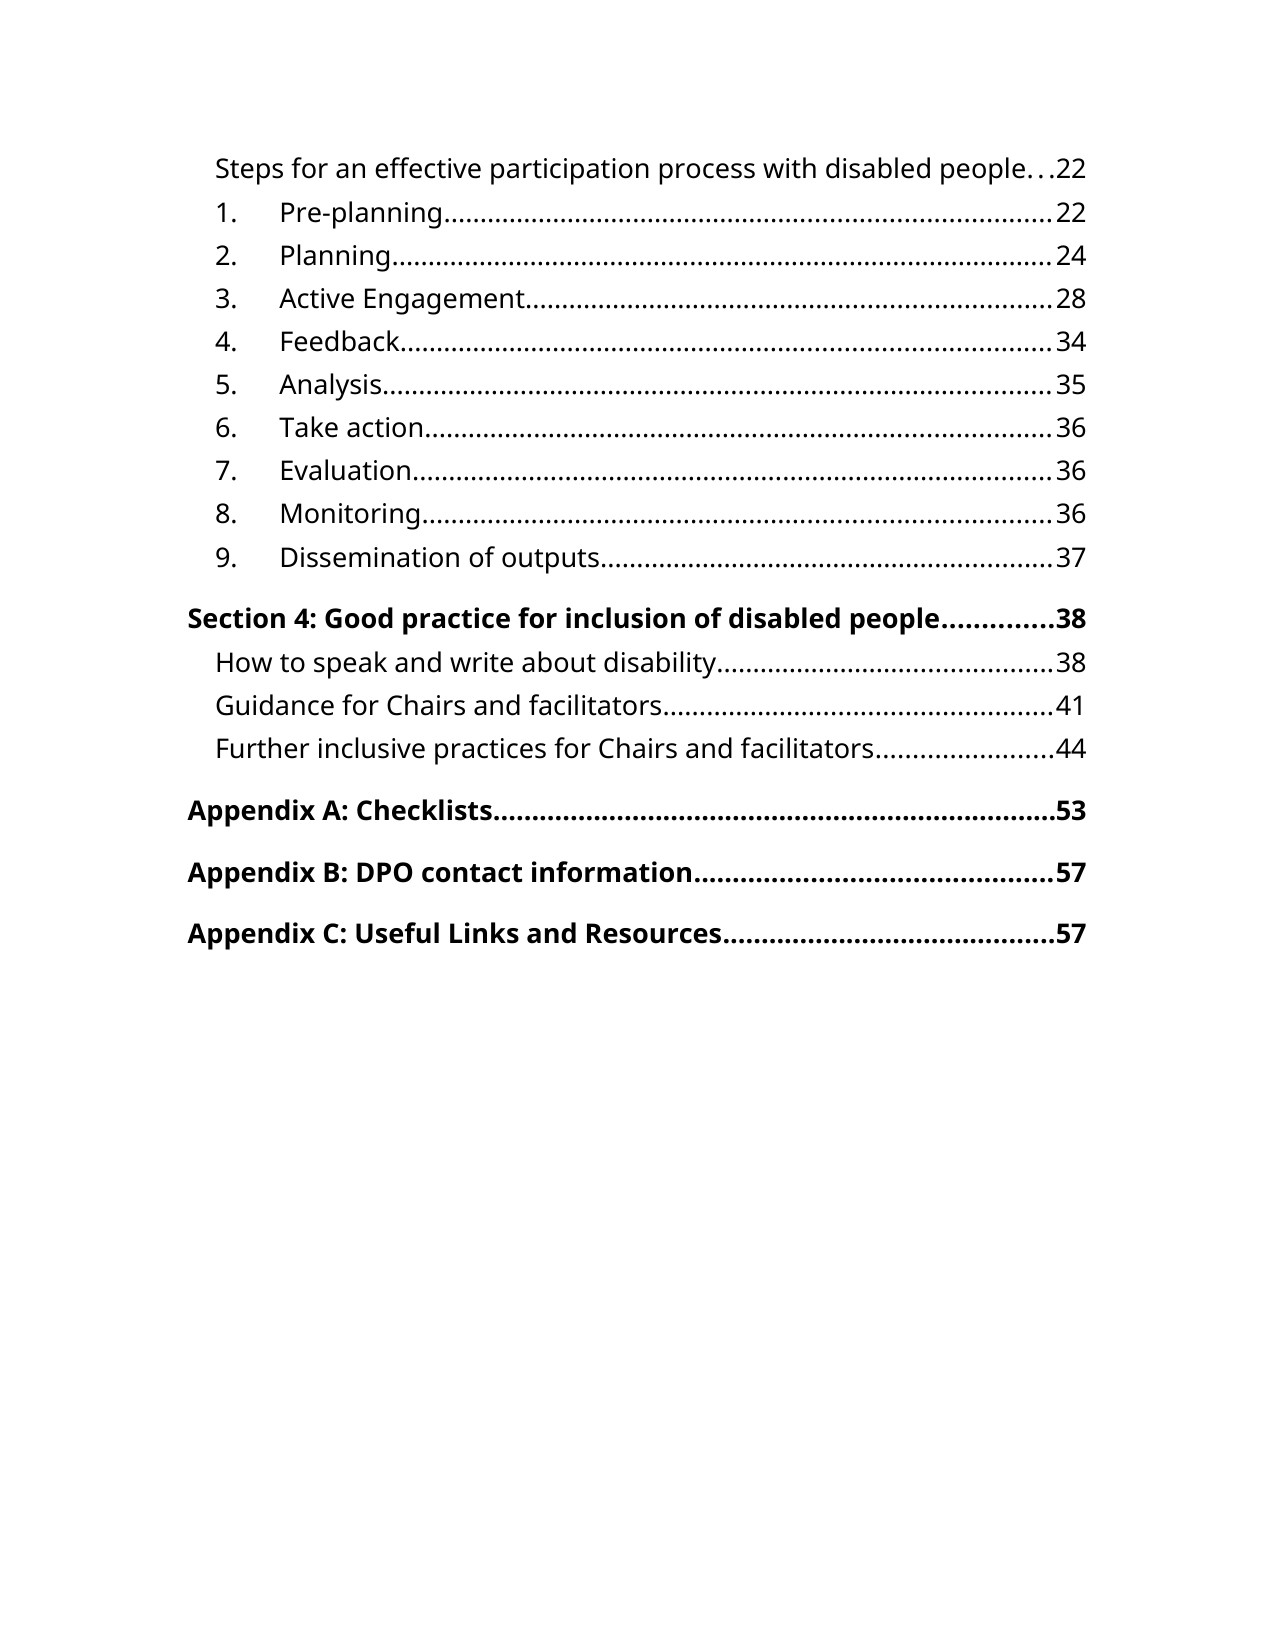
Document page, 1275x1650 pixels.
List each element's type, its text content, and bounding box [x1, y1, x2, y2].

text Steps for an effective participation process with disabled people 22 [215, 150, 1087, 187]
text 8. Monitoring 36 [215, 495, 1087, 532]
text Further inclusive practices for Chairs and facilitators 44 [215, 729, 1087, 766]
text 2. Planning 24 [215, 236, 1087, 273]
text Appendix A: Checklists 53 [187, 791, 1087, 828]
text 4. Feedback 34 [215, 322, 1087, 359]
text Guidance for Chairs and facilitators 41 [215, 686, 1087, 723]
text 1. Pre-planning 22 [215, 193, 1087, 230]
text Section 4: Good practice for inclusion of disabled people 38 [187, 600, 1087, 637]
text Appendix C: Useful Links and Resources 57 [187, 915, 1087, 952]
text 5. Analysis 35 [215, 366, 1087, 402]
text 7. Evaluation 36 [215, 452, 1087, 489]
text 6. Take action 36 [215, 409, 1087, 446]
text Appendix B: DPO contact information 57 [187, 853, 1087, 890]
text How to speak and write about disability 38 [215, 643, 1087, 680]
text 3. Active Engagement 28 [215, 279, 1087, 316]
text 9. Dissemination of outputs 37 [215, 538, 1087, 575]
